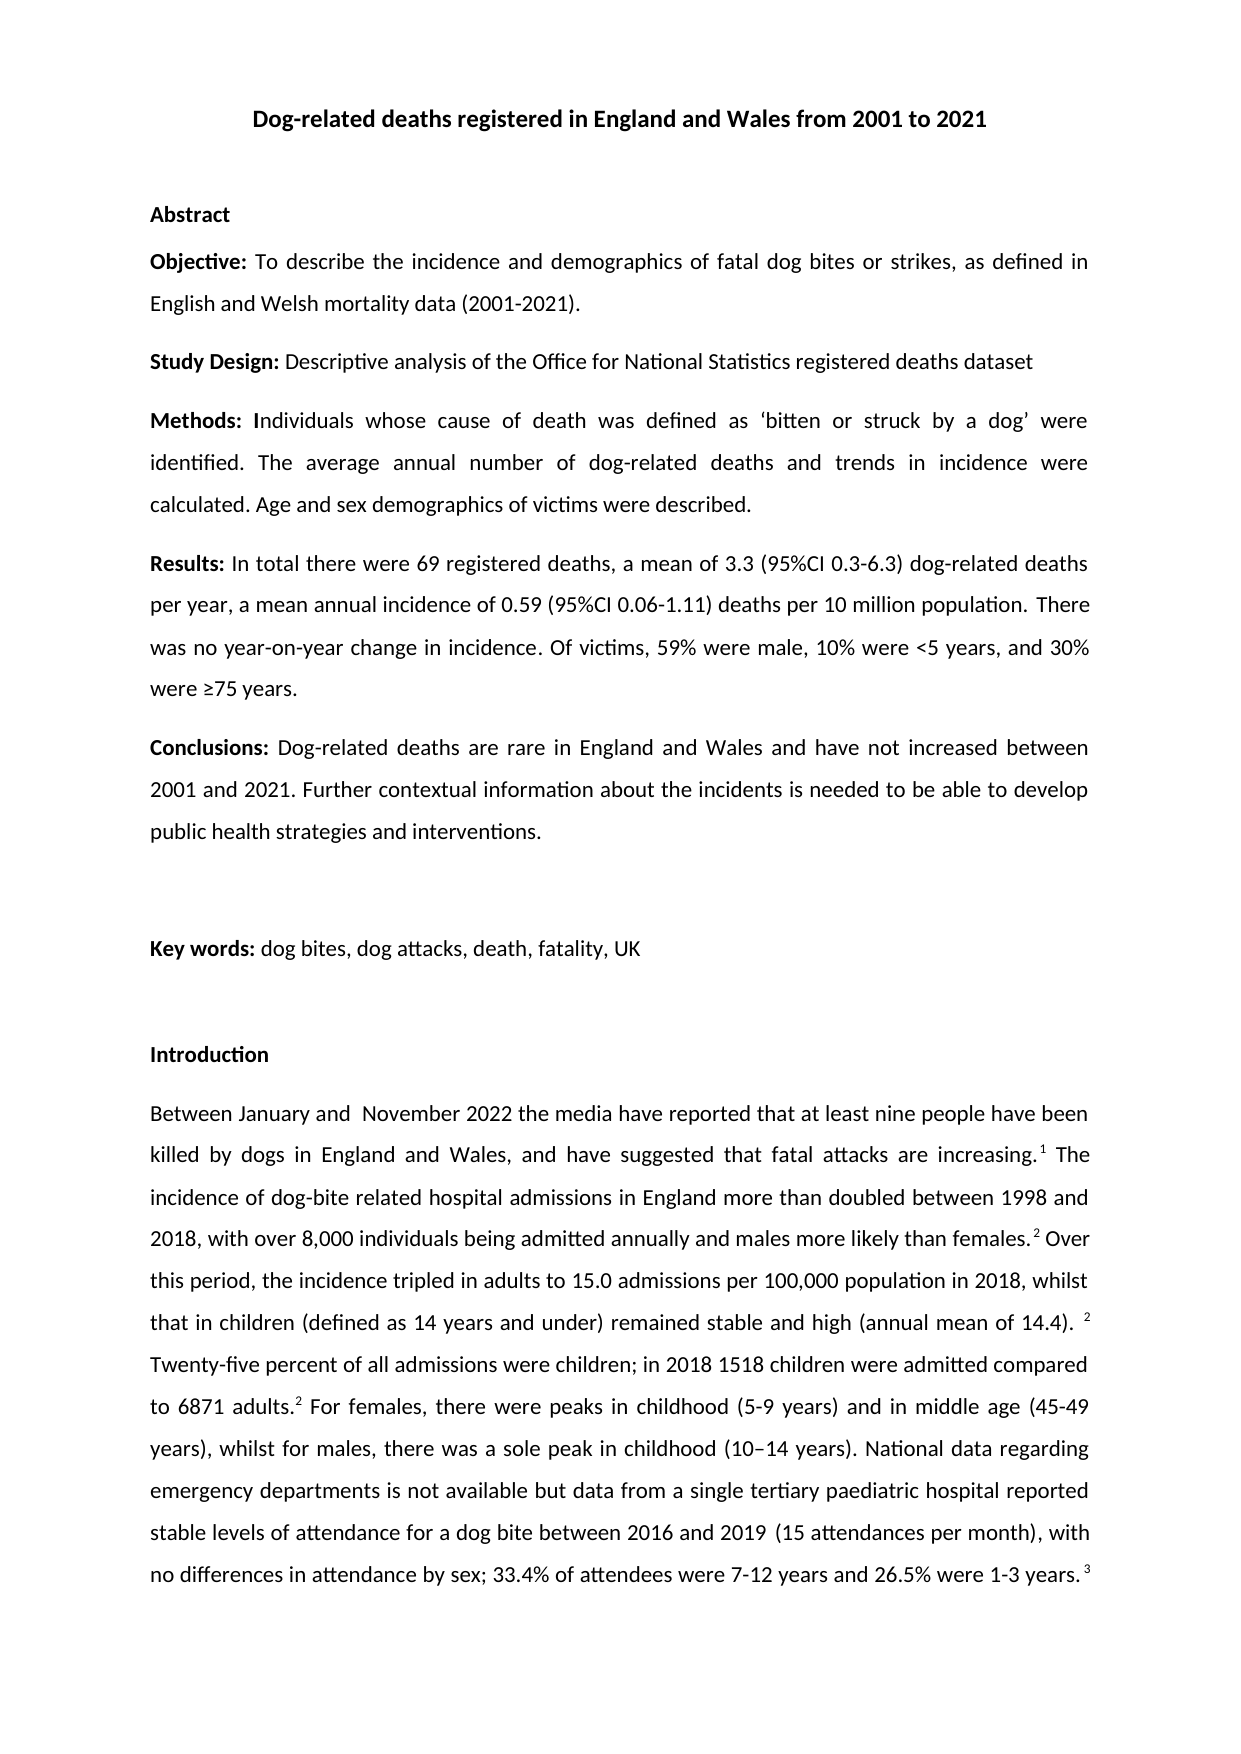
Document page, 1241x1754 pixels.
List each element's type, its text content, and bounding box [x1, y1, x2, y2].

text Results: In total there were 69 registered deaths, a mean of 3.3 (95%CI 0.3-6.3) dog-related deaths per year, a mean annual incidence of 0.59 (95%CI 0.06-1.11) deaths per 10 million population. There was no year-on-year change in incidence. Of victims, 59% were male, 10% were <5 years, and 30% were ≥75 years. [150, 549, 1090, 703]
text Methods: Individuals whose cause of death was defined as ‘bitten or struck by a dog’ were identified. The average annual number of dog-related deaths and trends in incidence were calculated. Age and sex demographics of victims were described. [150, 406, 1090, 518]
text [150, 1099, 1090, 1588]
text Study Design: Descriptive analysis of the Office for National Statistics registered deaths dataset [150, 347, 1090, 375]
text Dog-related deaths registered in England and Wales from 2001 to 2021 [150, 103, 1090, 134]
text Abstract [150, 200, 1090, 228]
text Key words: dog bites, dog attacks, death, fatality, UK [150, 934, 1090, 962]
text Conclusions: Dog-related deaths are rare in England and Wales and have not increased between 2001 and 2021. Further contextual information about the incidents is needed to be able to develop public health strategies and interventions. [150, 733, 1090, 845]
text Objective: To describe the incidence and demographics of fatal dog bites or strikes, as defined in English and Welsh mortality data (2001-2021). [150, 247, 1090, 317]
text Introduction [150, 1040, 1090, 1068]
